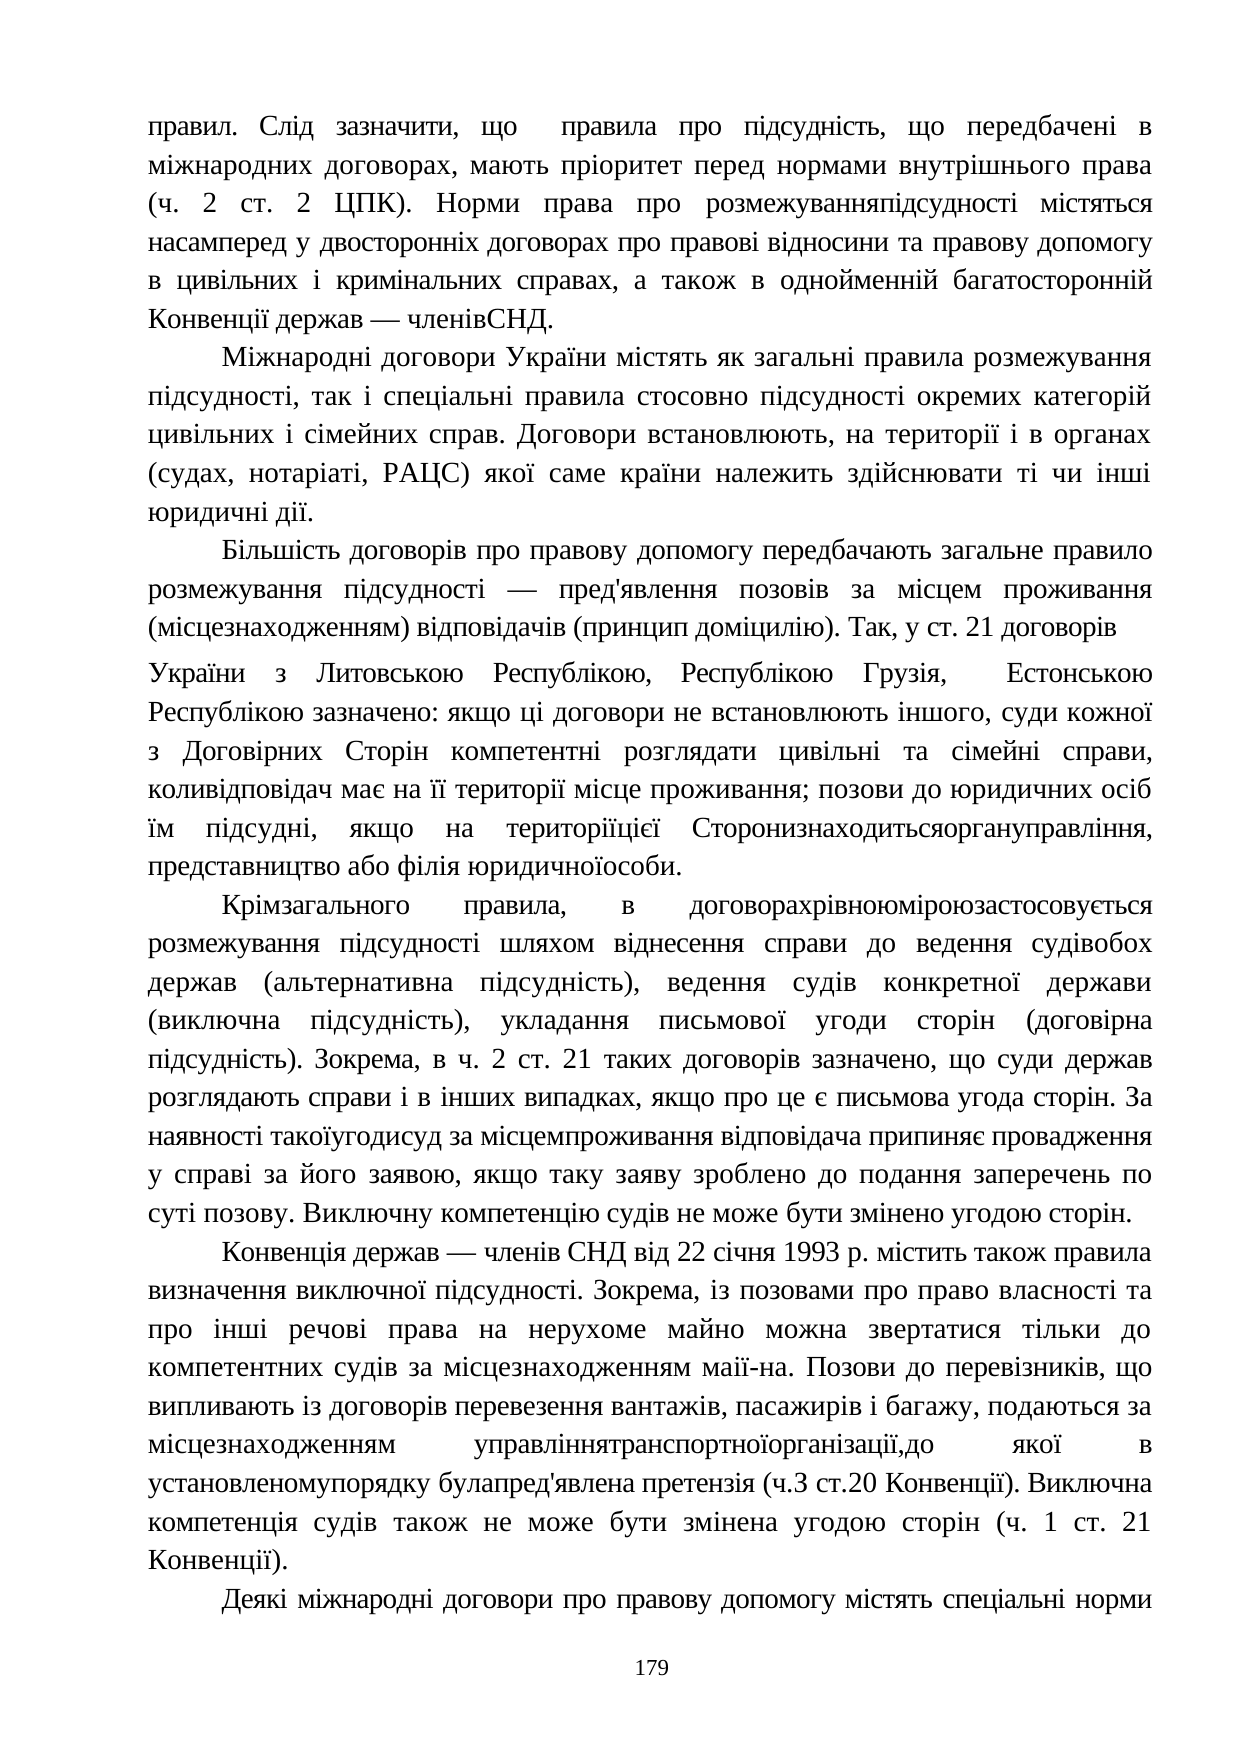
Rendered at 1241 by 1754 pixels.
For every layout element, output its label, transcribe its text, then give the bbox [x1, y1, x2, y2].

text Міжнародні договори України містять як загальні правила розмежування підсудності, так і спеціальні правила стосовно підсудності окремих категорій цивільних і сімейних справ. Договори встановлюють, на території і в органах (судах, нотаріаті, РАЦС) якої саме країни належить здійснювати ті чи інші юридичні дії. [148, 339, 1153, 527]
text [148, 1581, 1152, 1614]
text Більшість договорів про правову допомогу передбачають загальне правило розмежування підсудності — пред'явлення позовів за місцем проживання (місцезнаходженням) відповідачів (принцип доміцилію). Так, у ст. 21 договорів [148, 532, 1153, 643]
text Конвенція держав — членів СНД від 22 січня 1993 р. містить також правила визначення виключної підсудності. Зокрема, із позовами про право власності та про інші речові права на нерухоме майно можна звертатися тільки до компетентних судів за місцезнаходженням маії-на. Позови до перевізників, що випливають із договорів перевезення вантажів, пасажирів і багажу, подаються за місцезнаходженням управліннятранспортноїорганізації,до якої в установленомупорядку булапред'явлена претензія (ч.З ст.20 Конвенції). Виключна компетенція судів також не може бути змінена угодою сторін (ч. 1 ст. 21 Конвенції). [148, 1234, 1152, 1576]
text України з Литовською Республікою, Республікою Грузія, Естонською Республікою зазначено: якщо ці договори не встановлюють іншого, суди кожної з Договірних Сторін компетентні розглядати цивільні та сімейні справи, коливідповідач має на її території місце проживання; позови до юридичних осіб їм підсудні, якщо на територіїцієї Сторонизнаходитьсяоргануправління, представництво або філія юридичноїособи. [148, 656, 1153, 882]
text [148, 108, 1153, 334]
text Крімзагального правила, в договорахрівноюміроюзастосовується розмежування підсудності шляхом віднесення справи до ведення судівобох держав (альтернативна підсудність), ведення судів конкретної держави (виключна підсудність), укладання письмової угоди сторін (договірна підсудність). Зокрема, в ч. 2 ст. 21 таких договорів зазначено, що суди держав розглядають справи і в інших випадках, якщо про це є письмова угода сторін. За наявності такоїугодисуд за місцемпроживання відповідача припиняє провадження у справі за його заявою, якщо таку заяву зроблено до подання заперечень по суті позову. Виключну компетенцію судів не може бути змінено угодою сторін. [148, 887, 1153, 1229]
